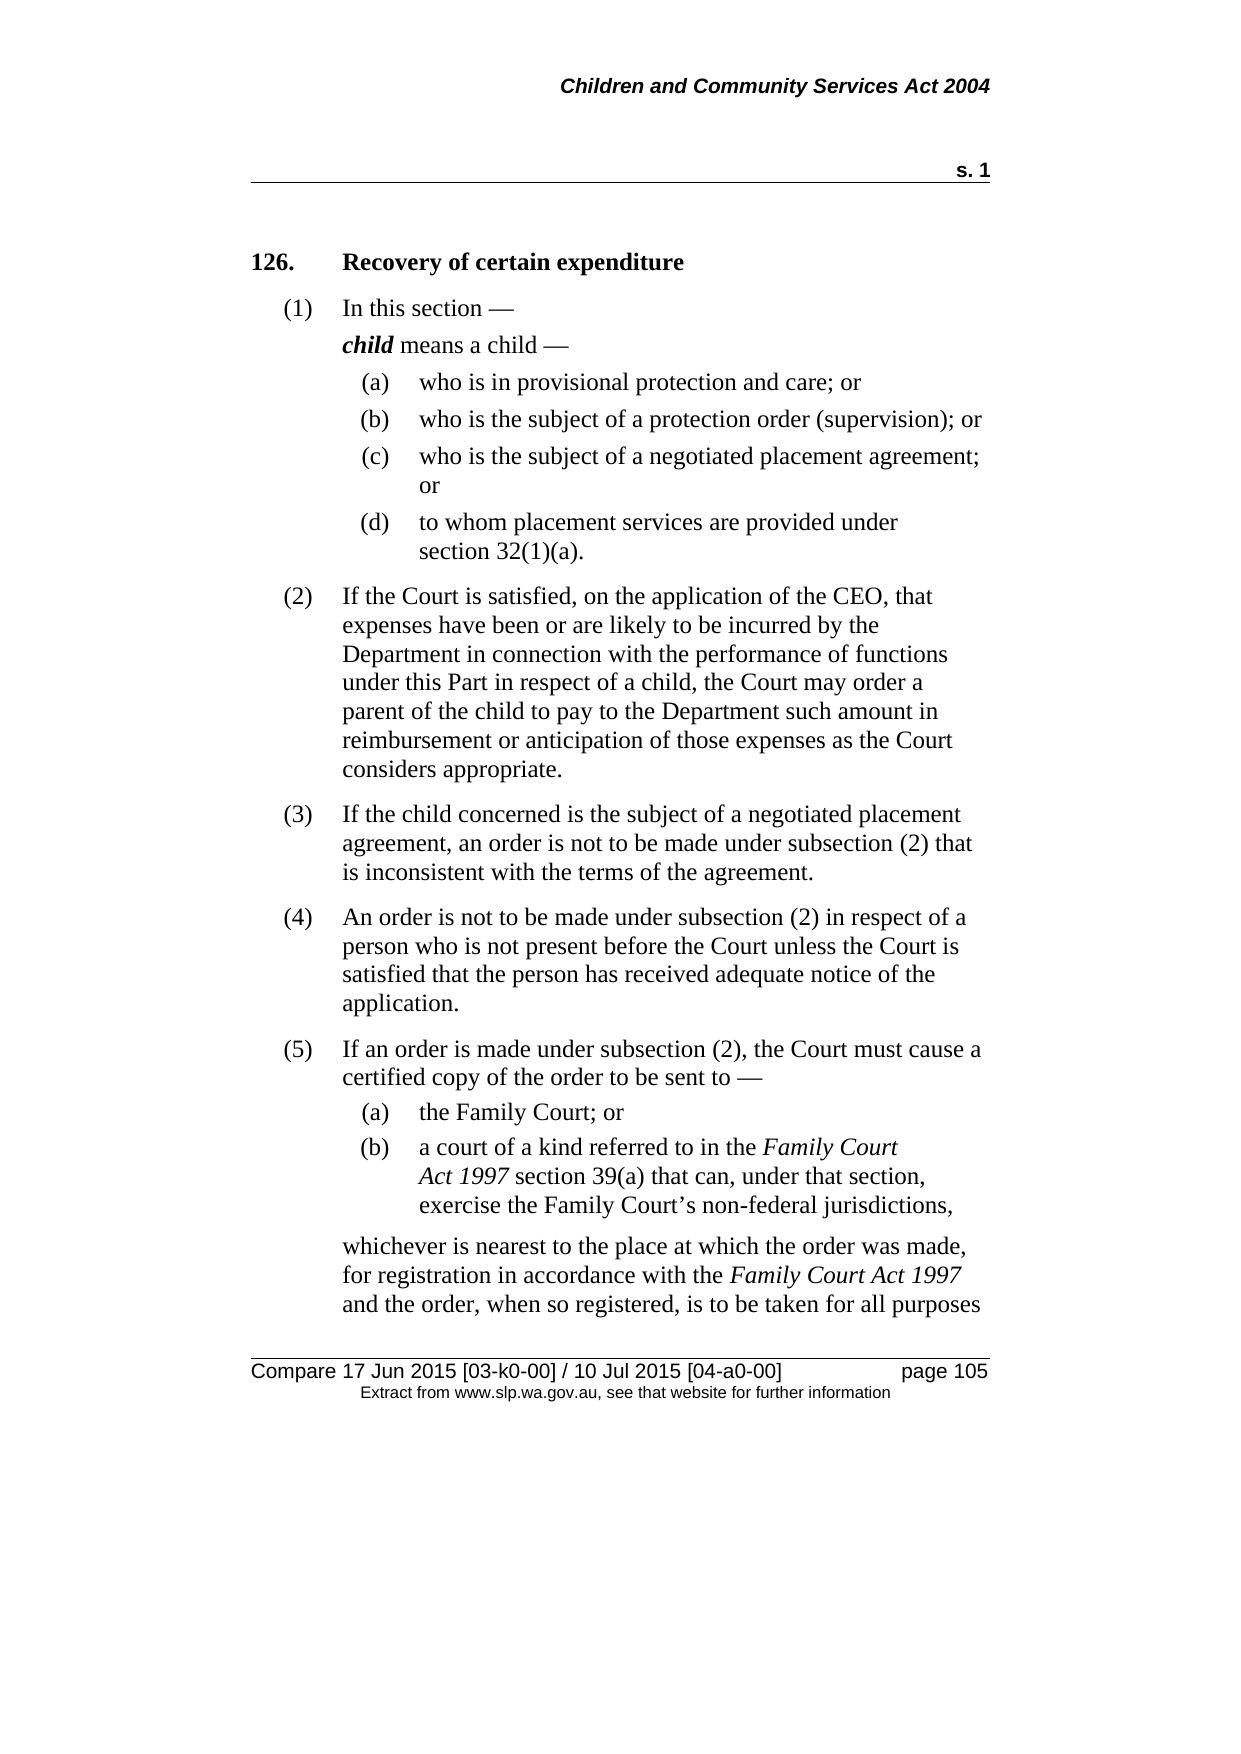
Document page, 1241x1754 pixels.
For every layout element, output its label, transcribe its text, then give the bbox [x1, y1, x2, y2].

subtitle 126. Recovery of certain expenditure [251, 247, 990, 276]
text child means a child — [251, 330, 990, 359]
text (1) In this section — [251, 293, 990, 322]
text (5) If an order is made under subsection (2), the Court must cause a certified copy of the order to be sent to — [251, 1034, 990, 1091]
text (2) If the Court is satisfied, on the application of the CEO, that expenses have been or are likely to be incurred by the Department in connection with the performance of functions under this Part in respect of a child, the Court may order a parent of the child to pay to the Department such amount in reimbursement or anticipation of those expenses as the Court considers appropriate. [251, 581, 990, 782]
text (d) to whom placement services are provided under section 32(1)(a). [251, 507, 990, 564]
text (c) who is the subject of a negotiated placement agreement; or [251, 441, 990, 499]
text (3) If the child concerned is the subject of a negotiated placement agreement, an order is not to be made under subsection (2) that is inconsistent with the terms of the agreement. [251, 799, 990, 885]
text (a) the Family Court; or [251, 1097, 990, 1126]
text (a) who is in provisional protection and care; or [251, 367, 990, 396]
text (4) An order is not to be made under subsection (2) in respect of a person who is not present before the Court unless the Court is satisfied that the person has received adequate notice of the application. [251, 902, 990, 1017]
text (b) who is the subject of a protection order (supervision); or [251, 404, 990, 433]
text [251, 1231, 990, 1317]
text (b) a court of a kind referred to in the Family Court Act 1997 section 39(a) that can, under that section, exercise the Family Court’s non-federal jurisdictions, [251, 1132, 990, 1219]
